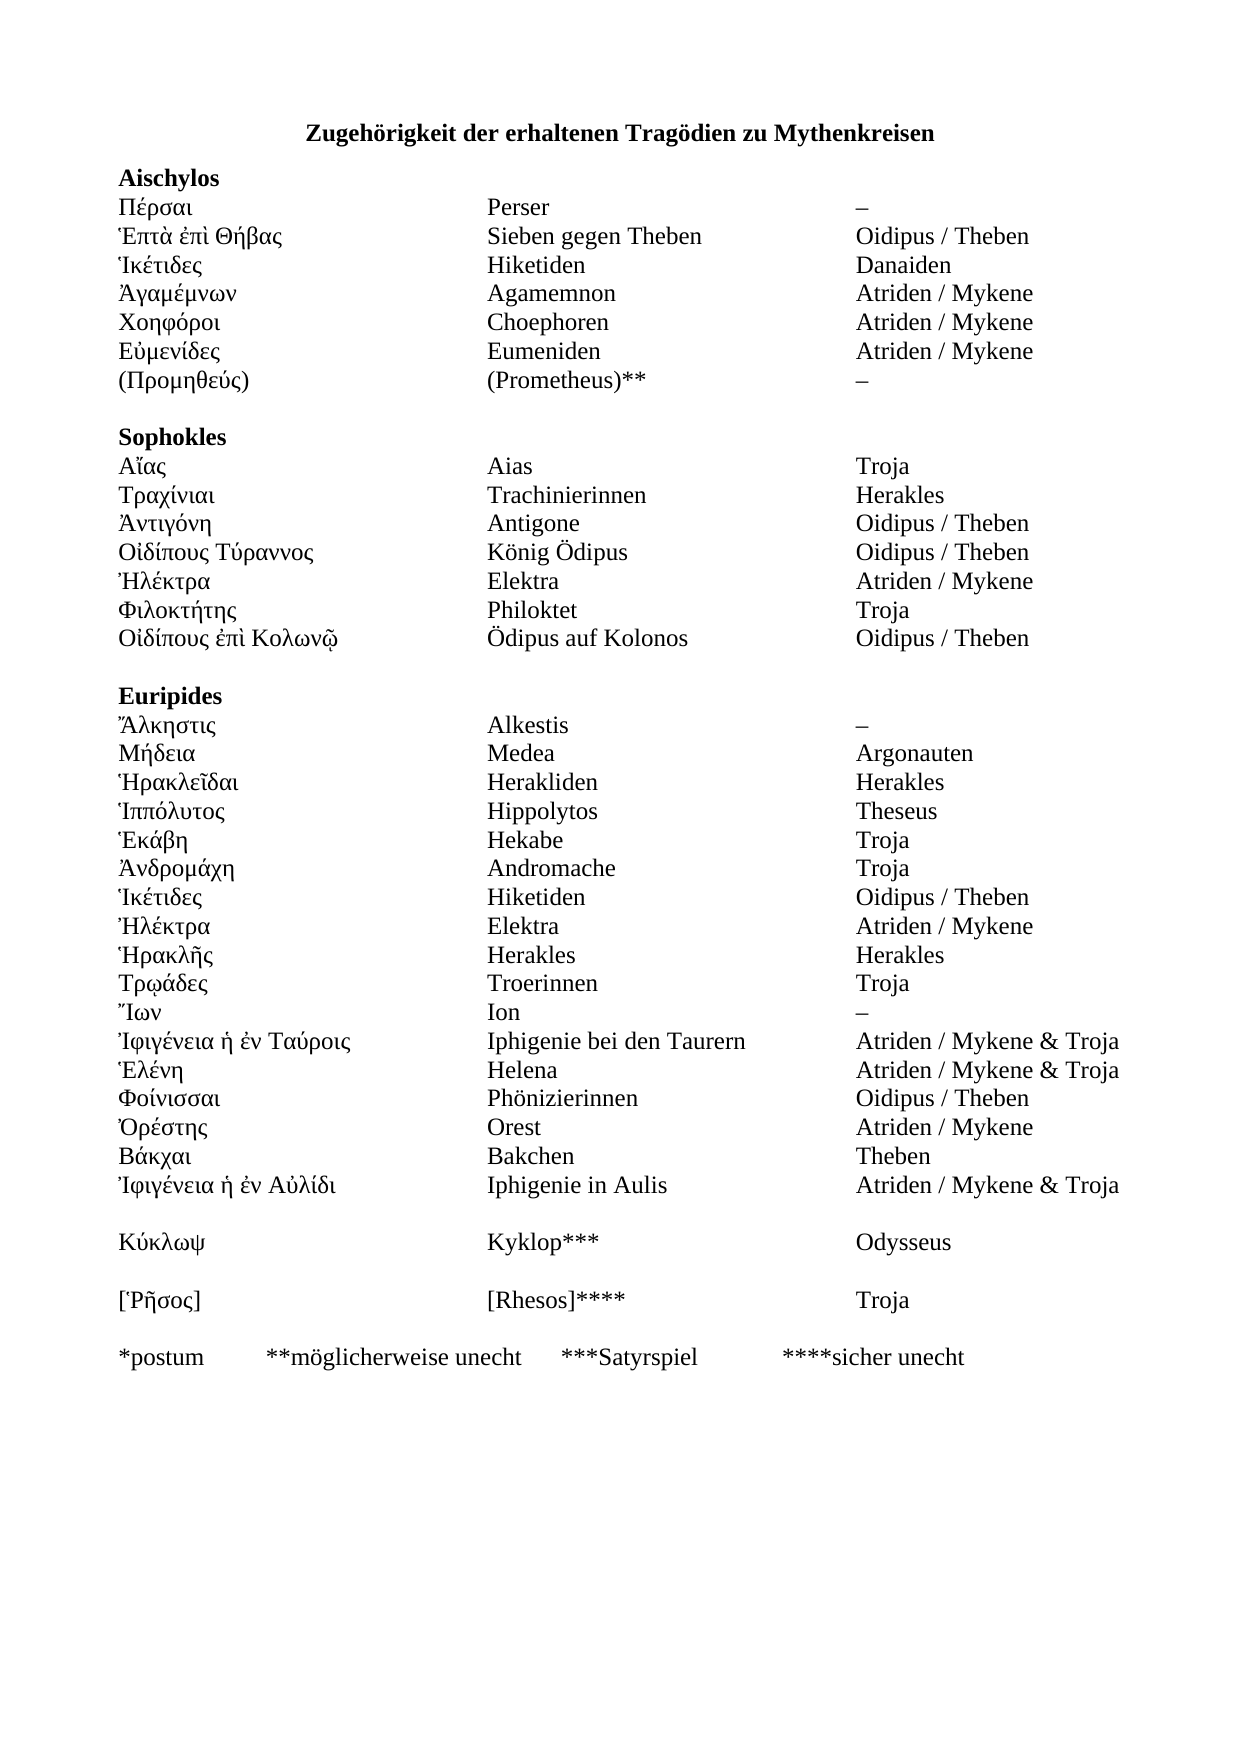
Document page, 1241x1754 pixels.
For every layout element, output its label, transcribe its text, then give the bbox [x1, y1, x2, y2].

text Ἰφιγένεια ἡ ἐν Ταύροις Iphigenie bei den Taurern Atriden / Mykene & Troja [118, 1026, 1122, 1055]
text Sophokles [118, 422, 1122, 451]
text Euripides [118, 681, 1122, 710]
text Ἑπτὰ ἐπὶ Θήβας Sieben gegen Theben Oidipus / Theben [118, 221, 1122, 250]
text Οἰδίπους Τύραννος König Ödipus Oidipus / Theben [118, 537, 1122, 566]
text Ἀνδρομάχη Andromache Troja [118, 853, 1122, 882]
text Εὐμενίδες Eumeniden Atriden / Mykene [118, 336, 1122, 365]
text Ἀντιγόνη Antigone Oidipus / Theben [118, 508, 1122, 537]
text Ἡρακλεῖδαι Herakliden Herakles [118, 767, 1122, 796]
text Ἱππόλυτος Hippolytos Theseus [118, 796, 1122, 825]
text Ἴων Ion – [118, 997, 1122, 1026]
text *postum **möglicherweise unecht ***Satyrspiel ****sicher unecht [118, 1342, 1122, 1371]
text Πέρσαι Perser – [118, 192, 1122, 221]
text Ἱκέτιδες Hiketiden Danaiden [118, 250, 1122, 278]
text Μήδεια Medea Argonauten [118, 738, 1122, 767]
text Ἑλένη Helena Atriden / Mykene & Troja [118, 1055, 1122, 1083]
text Ἑκάβη Hekabe Troja [118, 825, 1122, 853]
text Ἠλέκτρα Elektra Atriden / Mykene [118, 566, 1122, 595]
text Φοίνισσαι Phönizierinnen Oidipus / Theben [118, 1083, 1122, 1112]
text Ἡρακλῆς Herakles Herakles [118, 940, 1122, 968]
text Χοηφόροι Choephoren Atriden / Mykene [118, 307, 1122, 336]
text Ἱκέτιδες Hiketiden Oidipus / Theben [118, 882, 1122, 911]
text Αἴας Aias Troja [118, 451, 1122, 480]
text Βάκχαι Bakchen Theben [118, 1141, 1122, 1170]
text Aischylos [118, 163, 1122, 192]
text Τρῳάδες Troerinnen Troja [118, 968, 1122, 997]
text Ἀγαμέμνων Agamemnon Atriden / Mykene [118, 278, 1122, 307]
text [Ῥῆσος] [Rhesos]**** Troja [118, 1285, 1122, 1313]
text Οἰδίπους ἐπὶ Κολωνῷ Ödipus auf Kolonos Oidipus / Theben [118, 623, 1122, 652]
text Ὀρέστης Orest Atriden / Mykene [118, 1112, 1122, 1141]
text Φιλοκτήτης Philoktet Troja [118, 595, 1122, 623]
text Zugehörigkeit der erhaltenen Tragödien zu Mythenkreisen [118, 118, 1122, 147]
text Ἠλέκτρα Elektra Atriden / Mykene [118, 911, 1122, 940]
text Τραχίνιαι Trachinierinnen Herakles [118, 480, 1122, 508]
text (Προμηθεύς) (Prometheus)** – [118, 365, 1122, 393]
text Κύκλωψ Kyklop*** Odysseus [118, 1227, 1122, 1256]
text Ἰφιγένεια ἡ ἐν Αὐλίδι Iphigenie in Aulis Atriden / Mykene & Troja [118, 1170, 1122, 1198]
text Ἄλκηστις Alkestis – [118, 710, 1122, 738]
